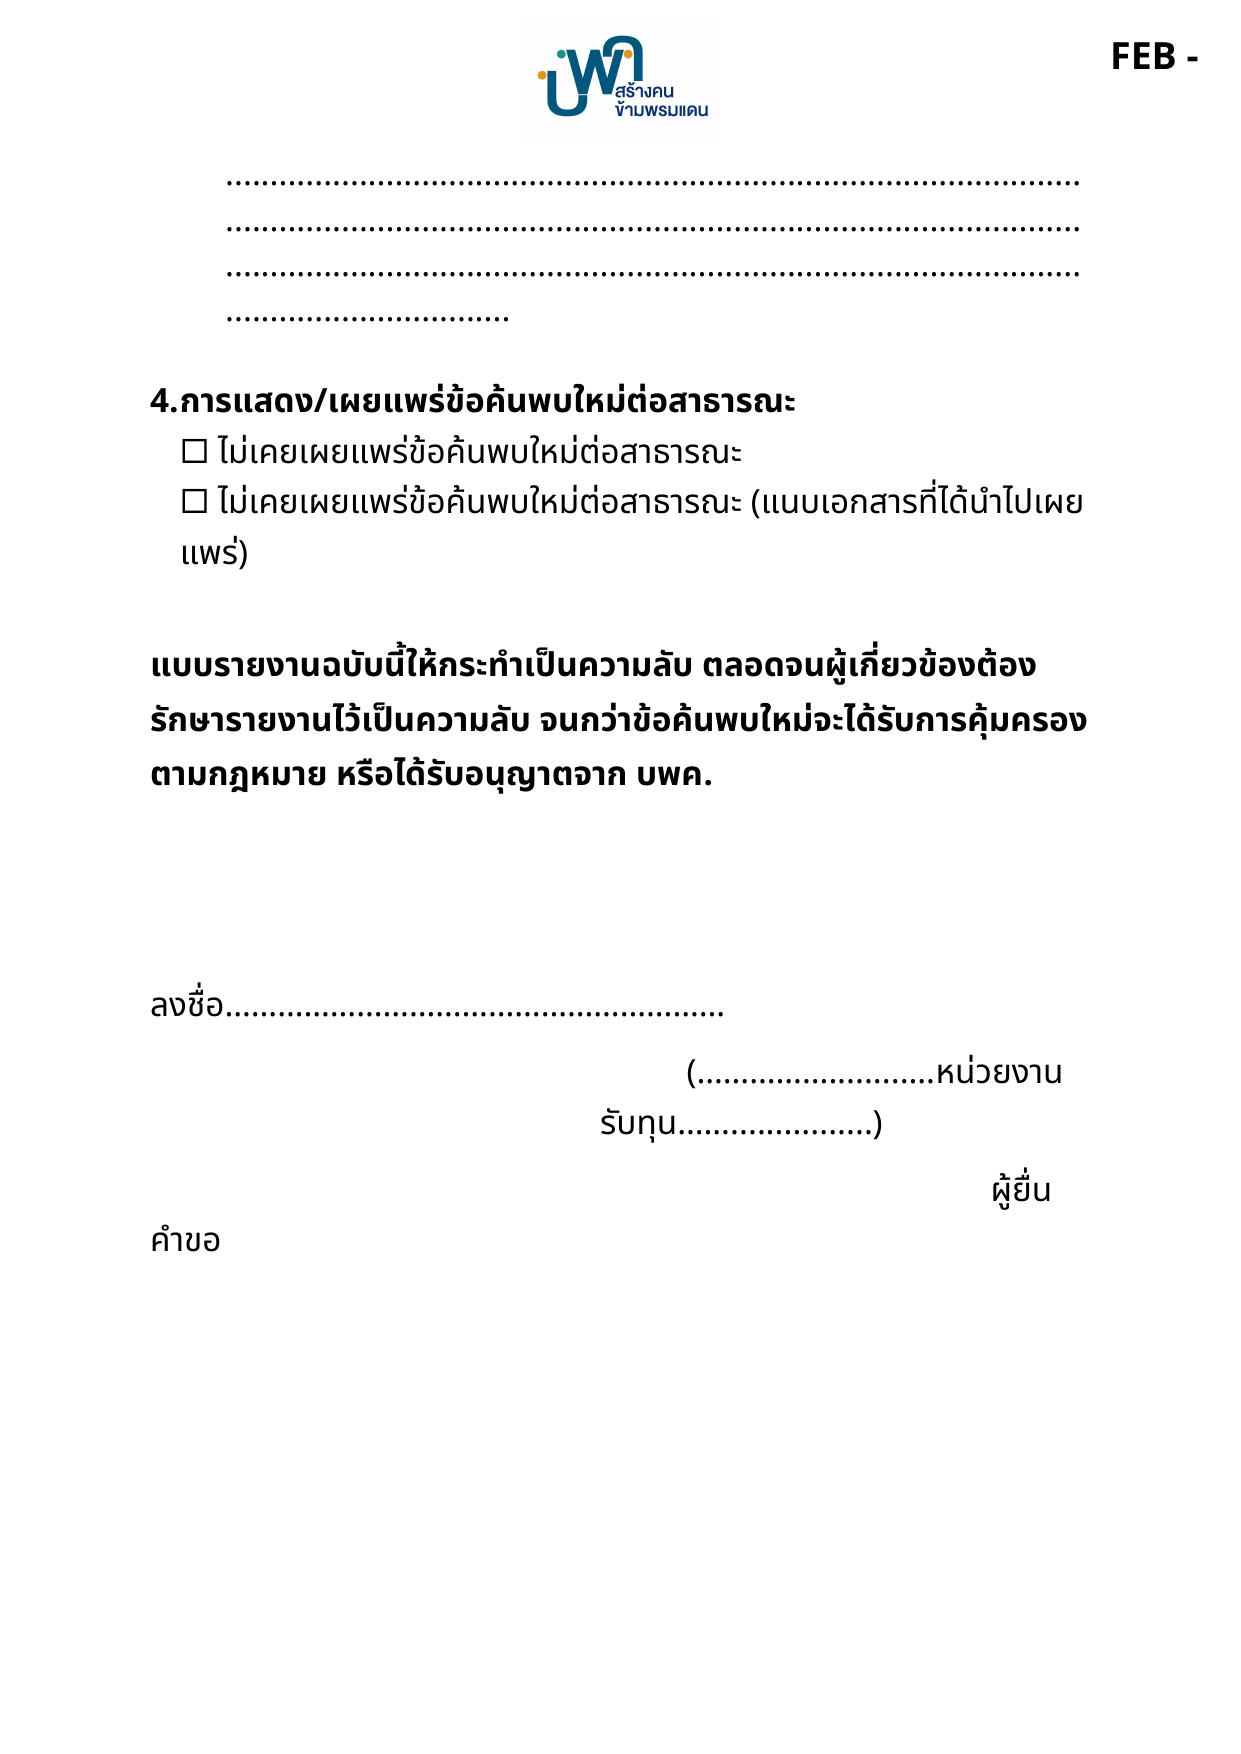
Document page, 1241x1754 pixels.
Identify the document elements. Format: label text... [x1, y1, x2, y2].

text ผู้ยื่นคำขอ [150, 1166, 1090, 1267]
text แบบรายงานฉบับนี้ให้กระทำเป็นความลับ ตลอดจนผู้เกี่ยวข้องต้องรักษารายงานไว้เป็นความลับ จนกว่าข้อค้นพบใหม่จะได้รับการคุ้มครองตามกฎหมาย หรือได้รับอนุญาตจาก บพค. [150, 641, 1090, 801]
picture [518, 17, 722, 146]
text (…………….........…หน่วยงานรับทุน……................) [600, 1048, 1090, 1149]
text ลงชื่อ………………………………………………… [150, 953, 1090, 1031]
list การแสดง/เผยแพร่ข้อค้นพบใหม่ต่อสาธารณะ [150, 377, 1090, 428]
list ไม่เคยเผยแพร่ข้อค้นพบใหม่ต่อสาธารณะ [179, 428, 1090, 478]
list ไม่เคยเผยแพร่ข้อค้นพบใหม่ต่อสาธารณะ (แนบเอกสารที่ได้นำไปเผยแพร่) [179, 478, 1090, 579]
